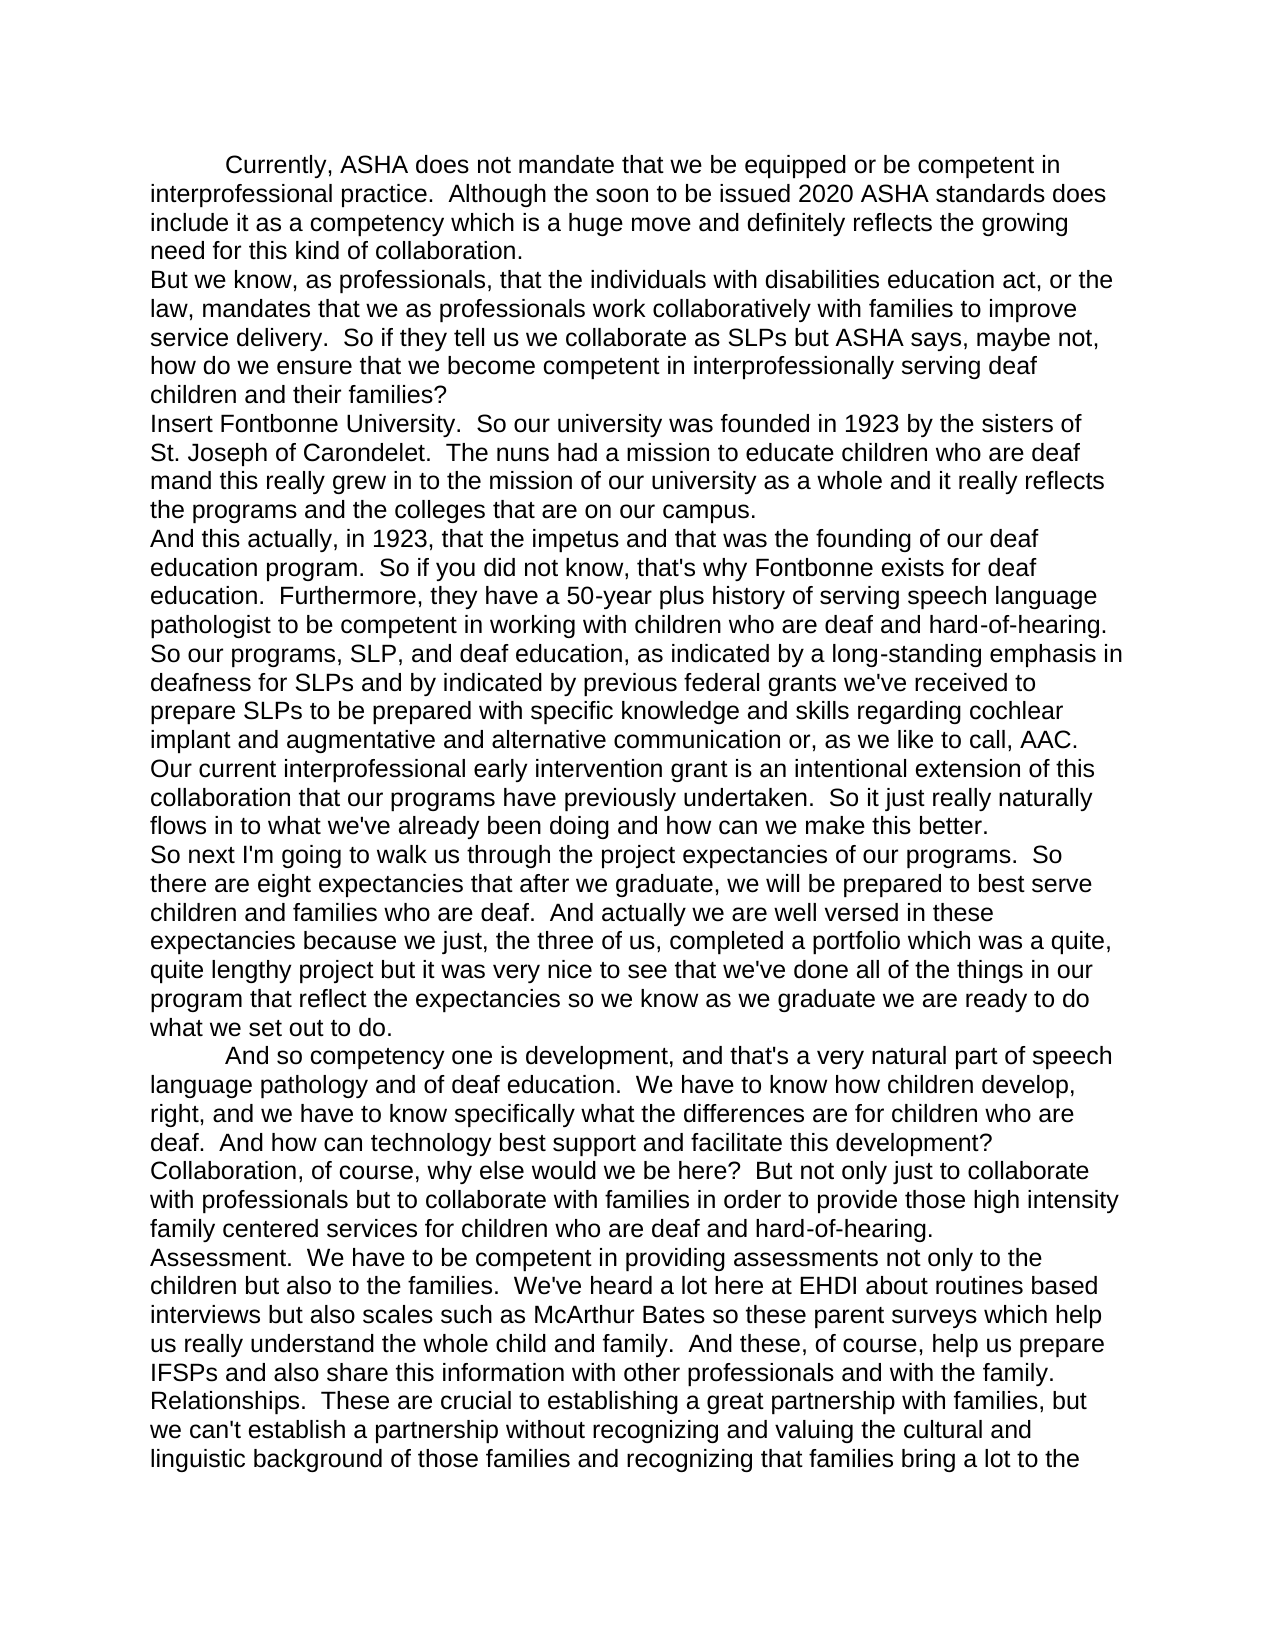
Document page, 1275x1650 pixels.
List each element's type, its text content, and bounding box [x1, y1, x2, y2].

text Our current interprofessional early intervention grant is an intentional extension of this collaboration that our programs have previously undertaken. So it just really naturally flows in to what we've already been doing and how can we make this better. [150, 754, 1125, 840]
text Assessment. We have to be competent in providing assessments not only to the children but also to the families. We've heard a lot here at EHDI about routines based interviews but also scales such as McArthur Bates so these parent surveys which help us really understand the whole child and family. And these, of course, help us prepare IFSPs and also share this information with other professionals and with the family. [150, 1242, 1125, 1386]
text Currently, ASHA does not mandate that we be equipped or be competent in interprofessional practice. Although the soon to be issued 2020 ASHA standards does include it as a competency which is a huge move and definitely reflects the growing need for this kind of collaboration. [150, 150, 1125, 265]
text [150, 1386, 1125, 1472]
text And so competency one is development, and that's a very natural part of speech language pathology and of deaf education. We have to know how children develop, right, and we have to know specifically what the differences are for children who are deaf. And how can technology best support and facilitate this development? Collaboration, of course, why else would we be here? But not only just to collaborate with professionals but to collaborate with families in order to provide those high intensity family centered services for children who are deaf and hard-of-hearing. [150, 1041, 1125, 1242]
text So next I'm going to walk us through the project expectancies of our programs. So there are eight expectancies that after we graduate, we will be prepared to best serve children and families who are deaf. And actually we are well versed in these expectancies because we just, the three of us, completed a portfolio which was a quite, quite lengthy project but it was very nice to see that we've done all of the things in our program that reflect the expectancies so we know as we graduate we are ready to do what we set out to do. [150, 840, 1125, 1041]
text So our programs, SLP, and deaf education, as indicated by a long-standing emphasis in deafness for SLPs and by indicated by previous federal grants we've received to prepare SLPs to be prepared with specific knowledge and skills regarding cochlear implant and augmentative and alternative communication or, as we like to call, AAC. [150, 639, 1125, 754]
text And this actually, in 1923, that the impetus and that was the founding of our deaf education program. So if you did not know, that's why Fontbonne exists for deaf education. Furthermore, they have a 50-year plus history of serving speech language pathologist to be competent in working with children who are deaf and hard-of-hearing. [150, 524, 1125, 639]
text But we know, as professionals, that the individuals with disabilities education act, or the law, mandates that we as professionals work collaboratively with families to improve service delivery. So if they tell us we collaborate as SLPs but ASHA says, maybe not, how do we ensure that we become competent in interprofessionally serving deaf children and their families? [150, 265, 1125, 409]
text Insert Fontbonne University. So our university was founded in 1923 by the sisters of St. Joseph of Carondelet. The nuns had a mission to educate children who are deaf mand this really grew in to the mission of our university as a whole and it really reflects the programs and the colleges that are on our campus. [150, 409, 1125, 524]
